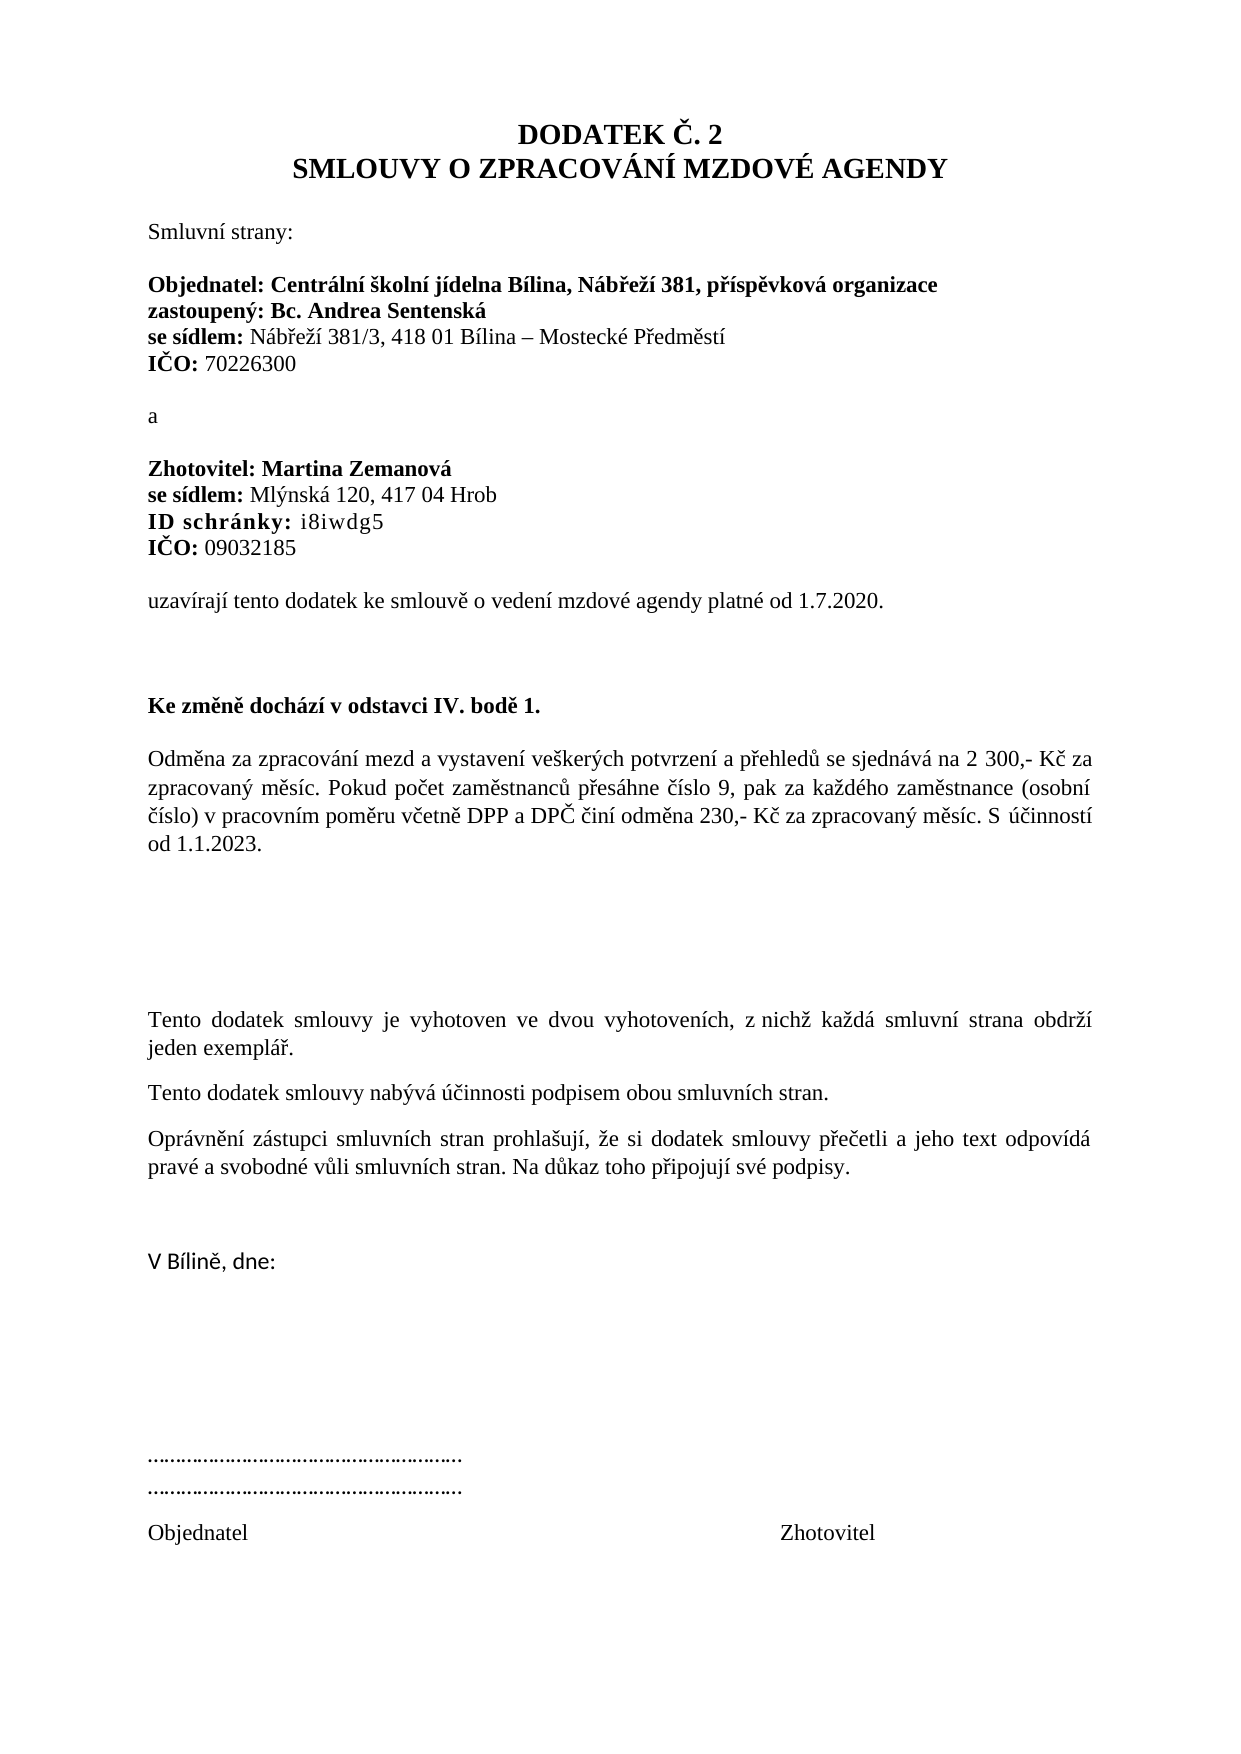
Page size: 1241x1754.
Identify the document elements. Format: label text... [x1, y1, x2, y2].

text Smluvní strany: [148, 218, 1092, 244]
text Tento dodatek smlouvy je vyhotoven ve dvou vyhotoveních, z nichž každá smluvní strana obdrží jeden exemplář. [148, 1006, 1092, 1061]
text Zhotovitel: Martina Zemanová [148, 455, 1092, 482]
text DODATEK Č. 2 [148, 117, 1092, 151]
text se sídlem: Nábřeží 381/3, 418 01 Bílina – Mostecké Předměstí [148, 323, 1092, 350]
text Oprávnění zástupci smluvních stran prohlašují, že si dodatek smlouvy přečetli a jeho text odpovídá pravé a svobodné vůli smluvních stran. Na důkaz toho připojují své podpisy. [148, 1124, 1092, 1179]
text Objednatel: Centrální školní jídelna Bílina, Nábřeží 381, příspěvková organizace [148, 271, 1092, 297]
text uzavírají tento dodatek ke smlouvě o vedení mzdové agendy platné od 1.7.2020. [148, 587, 1092, 613]
text zastoupený: Bc. Andrea Sentenská [148, 297, 1092, 323]
text Odměna za zpracování mezd a vystavení veškerých potvrzení a přehledů se sjednává na 2 300,- Kč za zpracovaný měsíc. Pokud počet zaměstnanců přesáhne číslo 9, pak za každého zaměstnance (osobní číslo) v pracovním poměru včetně DPP a DPČ činí odměna 230,- Kč za zpracovaný měsíc. S účinností od 1.1.2023. [148, 745, 1092, 857]
text SMLOUVY O ZPRACOVÁNÍ MZDOVÉ AGENDY [148, 151, 1092, 184]
text ID schránky: i8iwdg5 [148, 508, 1092, 534]
text Objednatel Zhotovitel [148, 1519, 1092, 1545]
text IČO: 09032185 [148, 534, 1092, 561]
text V Bílině, dne: [148, 1246, 1092, 1276]
text ………………………………………………… ………………………………………………… [148, 1439, 1092, 1500]
text se sídlem: Mlýnská 120, 417 04 Hrob [148, 482, 1092, 508]
text Ke změně dochází v odstavci IV. bodě 1. [148, 692, 1092, 719]
text IČO: 70226300 [148, 350, 1092, 376]
text a [148, 402, 1092, 429]
text Tento dodatek smlouvy nabývá účinnosti podpisem obou smluvních stran. [148, 1079, 1092, 1106]
